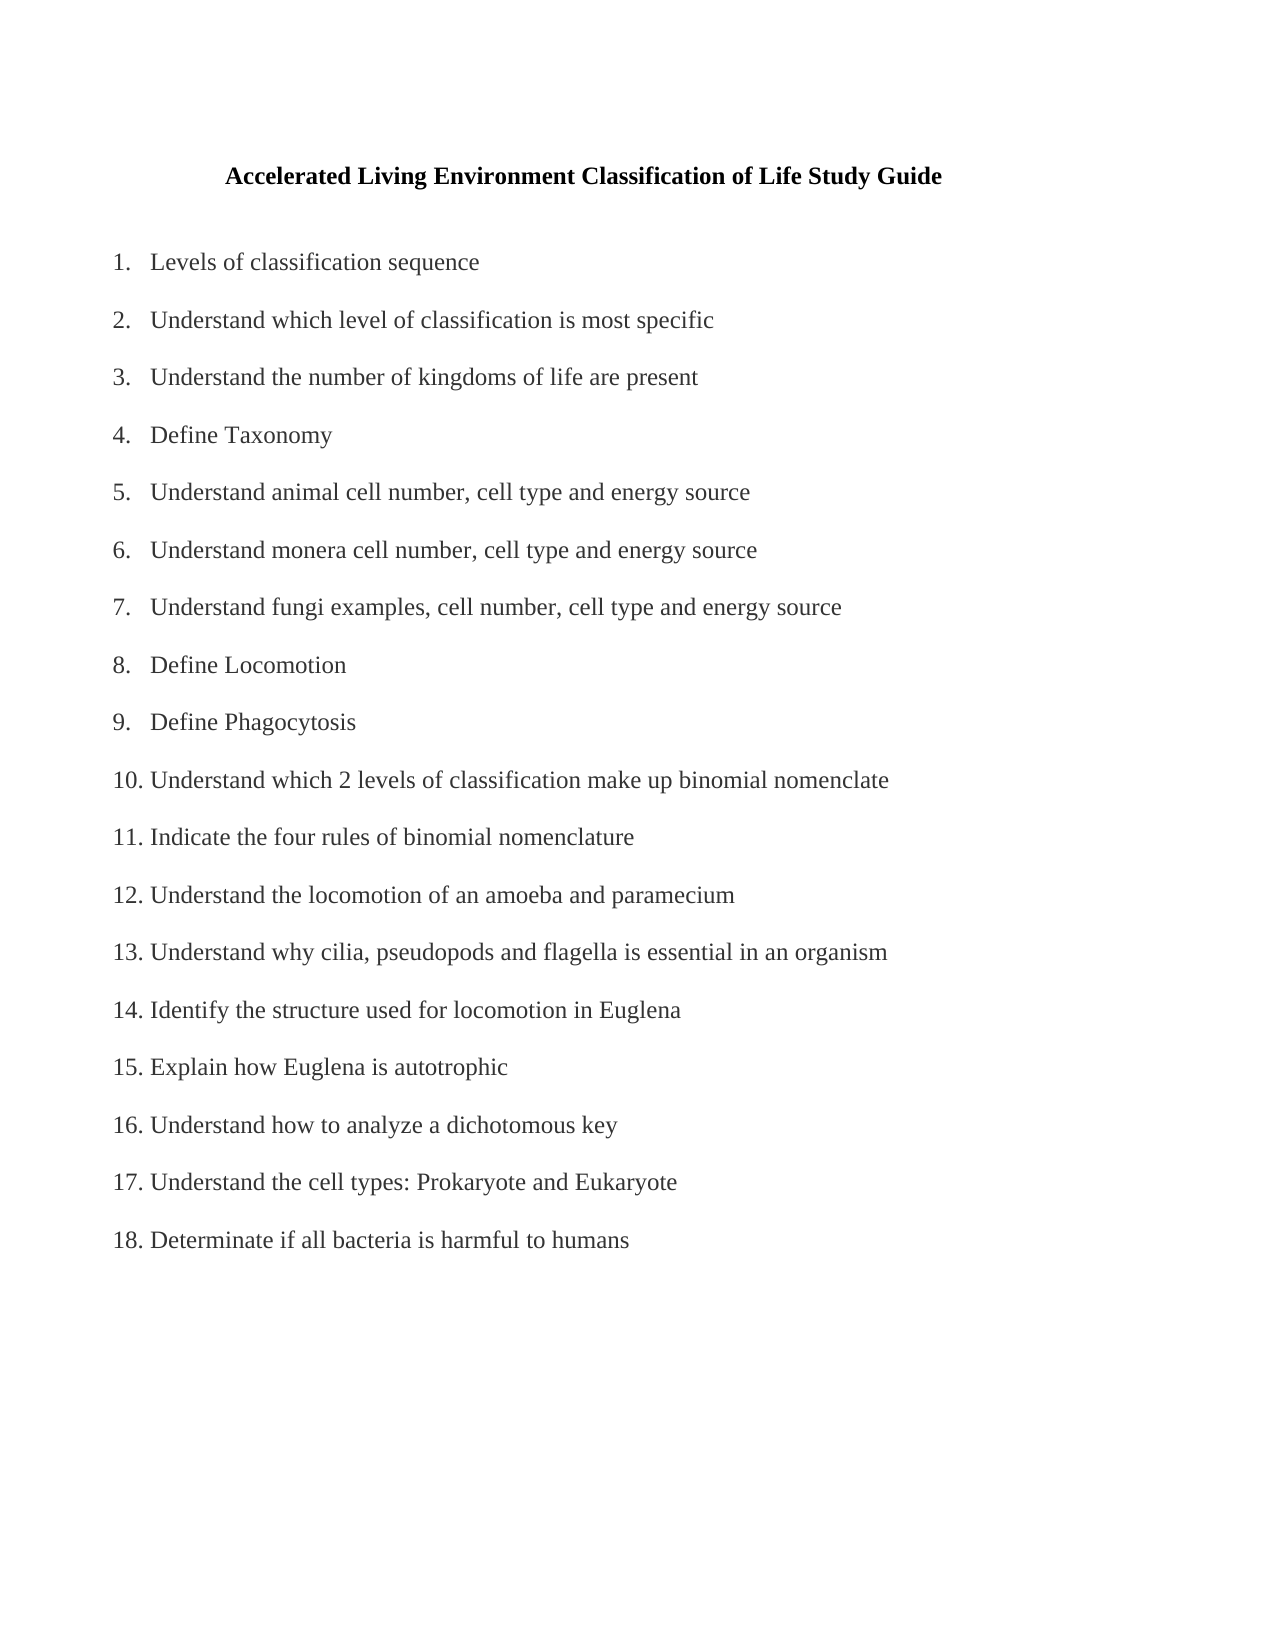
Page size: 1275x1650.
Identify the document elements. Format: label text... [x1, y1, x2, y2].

list Understand fungi examples, cell number, cell type and energy source [112, 592, 1200, 621]
list Determinate if all bacteria is harmful to humans [112, 1225, 1200, 1254]
list Understand the cell types: Prokaryote and Eukaryote [112, 1167, 1200, 1196]
list Understand monera cell number, cell type and energy source [112, 535, 1200, 564]
list Understand the number of kingdoms of life are present [112, 362, 1200, 391]
list Understand which level of classification is most specific [112, 305, 1200, 334]
list Understand how to analyze a dichotomous key [112, 1110, 1200, 1139]
list Identify the structure used for locomotion in Euglena [112, 995, 1200, 1024]
list Understand animal cell number, cell type and energy source [112, 477, 1200, 506]
list Understand why cilia, pseudopods and flagella is essential in an organism [112, 937, 1200, 966]
list Explain how Euglena is autotrophic [112, 1052, 1200, 1081]
text Accelerated Living Environment Classification of Life Study Guide [225, 161, 1200, 190]
list Define Phagocytosis [112, 707, 1200, 736]
list Levels of classification sequence [112, 247, 1200, 276]
list Define Locomotion [112, 650, 1200, 679]
list Indicate the four rules of binomial nomenclature [112, 822, 1200, 851]
list Define Taxonomy [112, 420, 1200, 449]
list Understand which 2 levels of classification make up binomial nomenclate [112, 765, 1200, 794]
list Understand the locomotion of an amoeba and paramecium [112, 880, 1200, 909]
